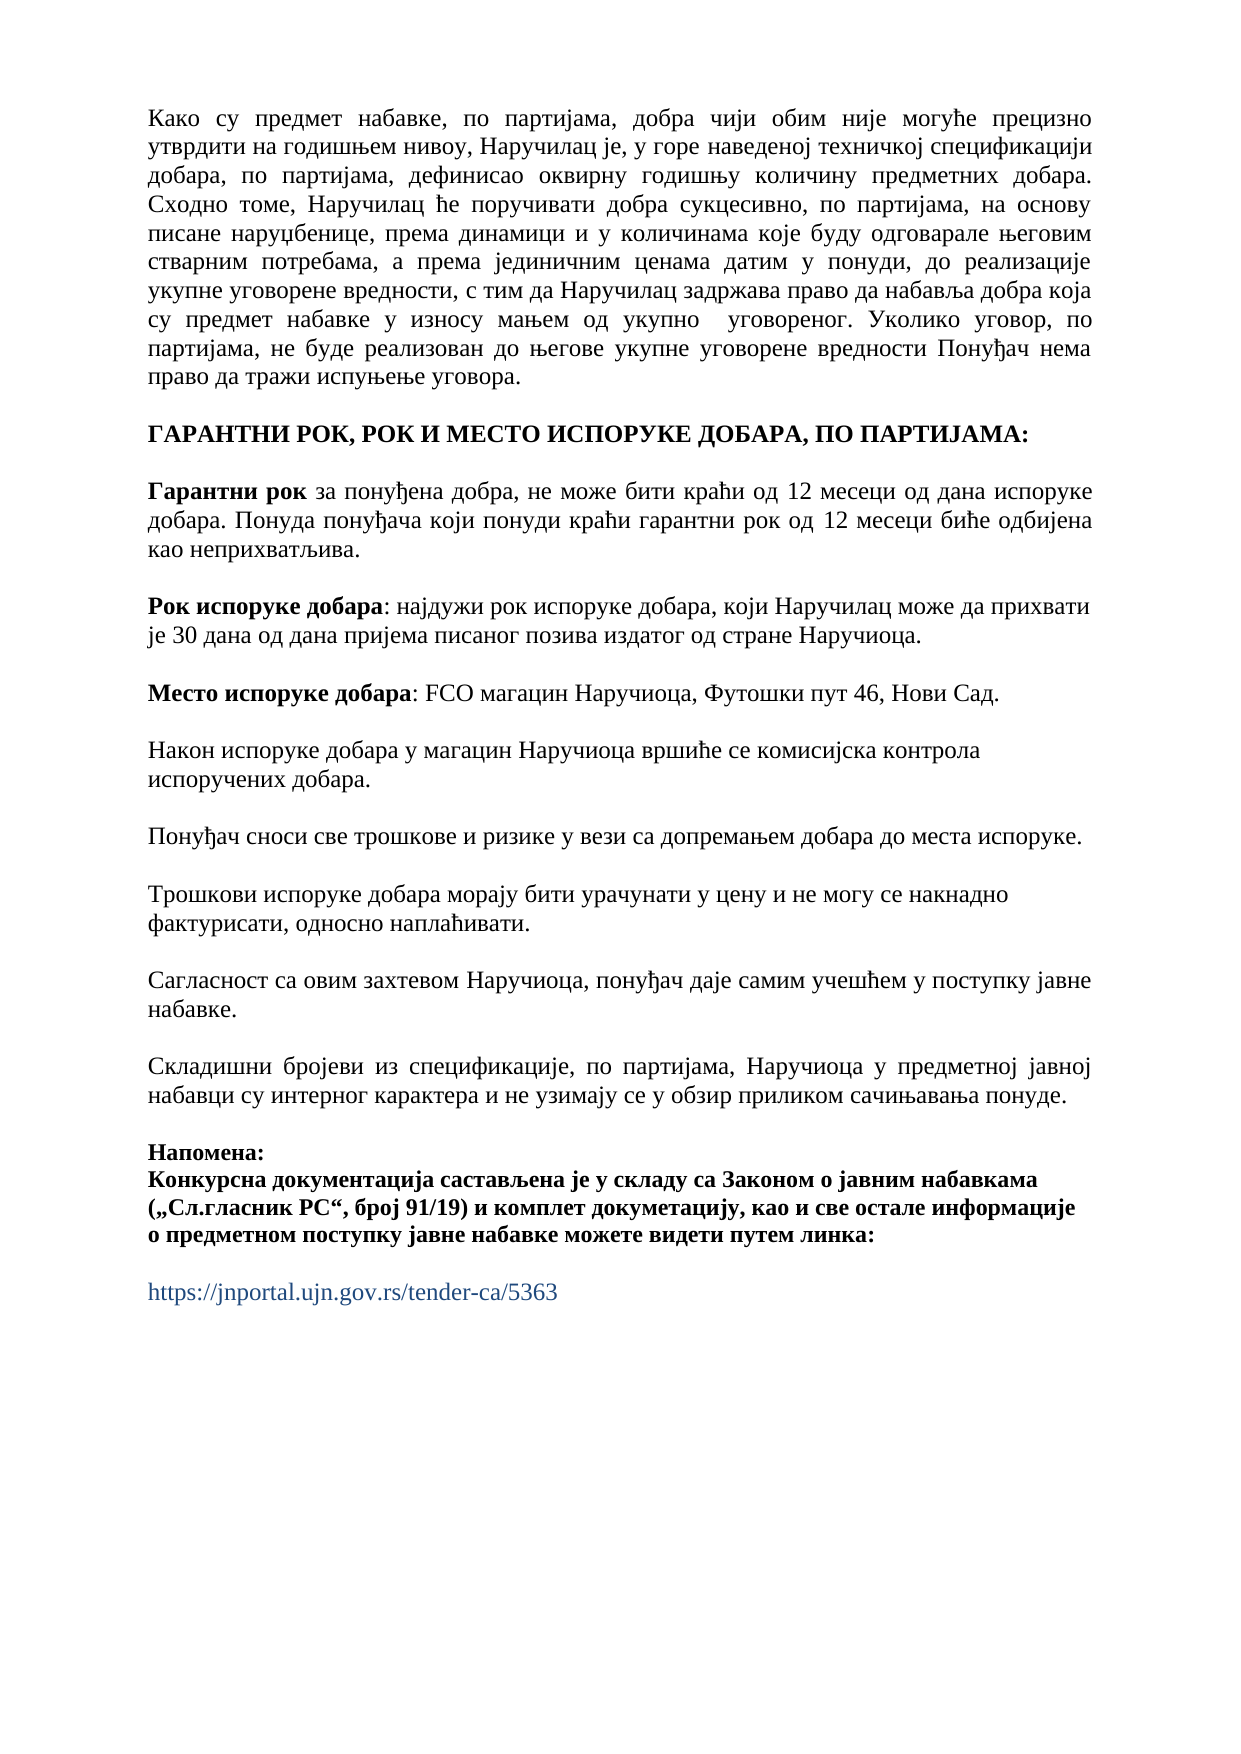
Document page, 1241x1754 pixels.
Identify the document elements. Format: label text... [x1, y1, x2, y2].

text https://jnportal.ujn.gov.rs/tender-ca/5363 [148, 1277, 1092, 1306]
text Понуђач сноси све трошкове и ризике у вези са допремањем добара до места испоруке. [148, 821, 1092, 850]
text Складишни бројеви из спецификације, по партијама, Наручиоца у предметној јавној набавци су интерног карактера и не узимају се у обзир приликом сачињавања понуде. [148, 1051, 1092, 1109]
text Конкурсна документација састављена је у складу са Законом о јавним набавкама („Сл.гласник РС“, број 91/19) и комплет докуметацију, као и све остале информације о предметном поступку јавне набавке можете видети путем линка: [148, 1165, 1092, 1248]
text Гарантни рок за понуђена добра, не може бити краћи од 12 месеци од дана испоруке добара. Понуда понуђача који понуди краћи гарантни рок од 12 месеци биће одбијена као неприхватљива. [148, 476, 1092, 563]
text Место испоруке добара: FCO магацин Наручиоца, Футошки пут 46, Нови Сад. [148, 678, 1092, 706]
text Рок испоруке добара: најдужи рок испоруке добара, који Наручилац може да прихвати је 30 дана од дана пријема писаног позива издатог од стране Наручиоца. [148, 591, 1092, 649]
text Трошкови испоруке добара морају бити урачунати у цену и не могу се накнадно фактурисати, односно наплаћивати. [148, 879, 1092, 936]
text Напомена: [148, 1138, 1092, 1165]
text Како су предмет набавке, по партијама, добра чији обим није могуће прецизно утврдити на годишњем нивоу, Наручилац је, у горе наведеној техничкој спецификацији добара, по партијама, дефинисао оквирну годишњу количину предметних добара. Сходно томе, Наручилац ће поручивати добра сукцесивно, по партијама, на основу писане наруџбенице, према динамици и у количинама које буду одговарале његовим стварним потребама, а према јединичним ценама датим у понуди, до реализације укупне уговорене вредности, с тим да Наручилац задржава право да набавља добра која су предмет набавке у износу мањем од укупно уговореног. Уколико уговор, по партијама, не буде реализован до његове укупне уговорене вредности Понуђач нема право да тражи испуњење уговора. [148, 103, 1092, 390]
text Сагласност са овим захтевом Наручиоца, понуђач даје самим учешћем у поступку јавне набавке. [148, 965, 1092, 1023]
text Након испоруке добара у магацин Наручиоца вршиће се комисијска контрола испоручених добара. [148, 735, 1092, 793]
text ГАРАНТНИ РОК, РОК И МЕСТО ИСПОРУКЕ ДОБАРА, ПО ПАРТИЈАМА: [148, 419, 1092, 448]
